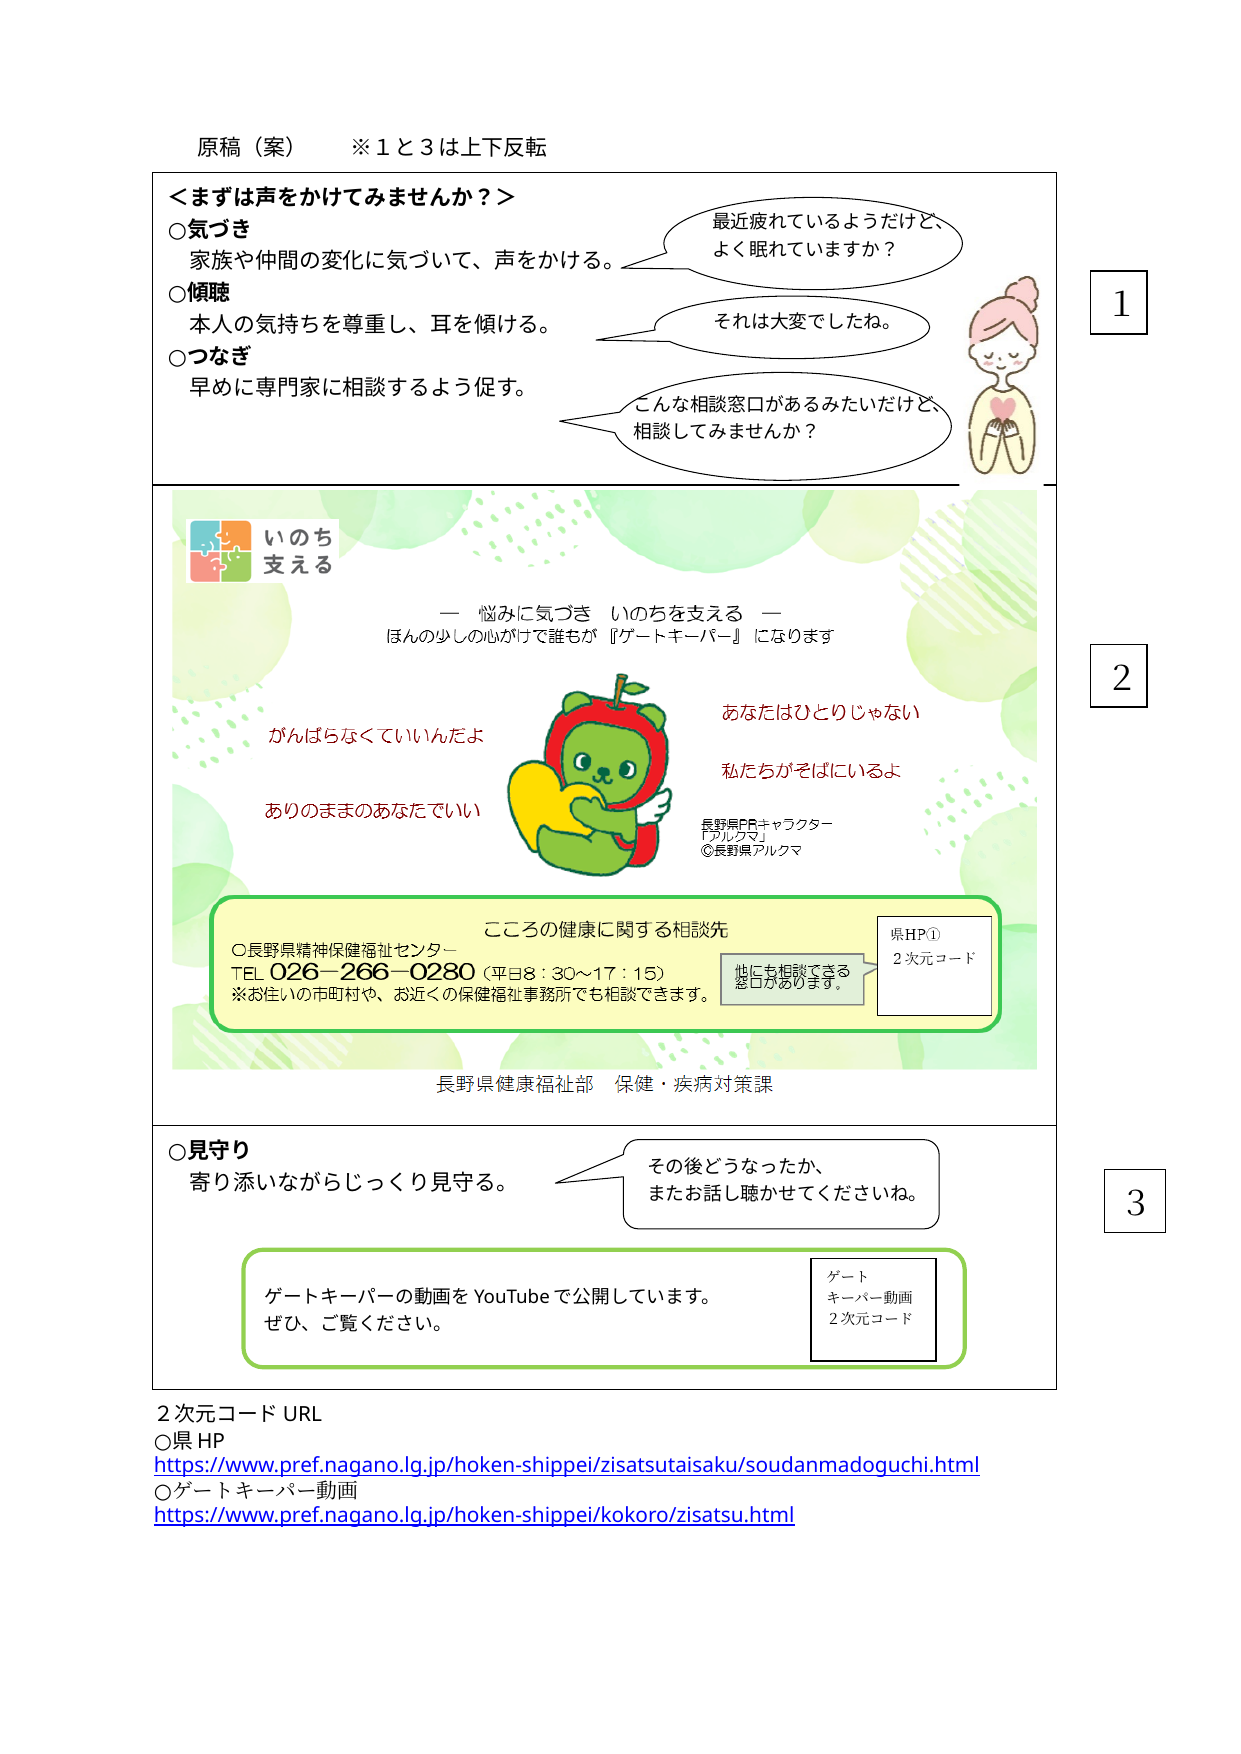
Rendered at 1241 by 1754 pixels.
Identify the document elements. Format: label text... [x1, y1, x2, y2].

text https://www.pref.nagano.lg.jp/hoken-shippei/zisatsutaisaku/soudanmadoguchi.html [153, 1453, 1087, 1478]
text 原稿（案） ※１と３は上下反転 [197, 127, 1087, 164]
text https://www.pref.nagano.lg.jp/hoken-shippei/kokoro/zisatsu.html [153, 1503, 1087, 1527]
text ○県HP [153, 1428, 1087, 1453]
picture [959, 265, 1044, 486]
text ○ゲートキーパー動画 [153, 1478, 1087, 1503]
picture [172, 489, 1037, 1104]
